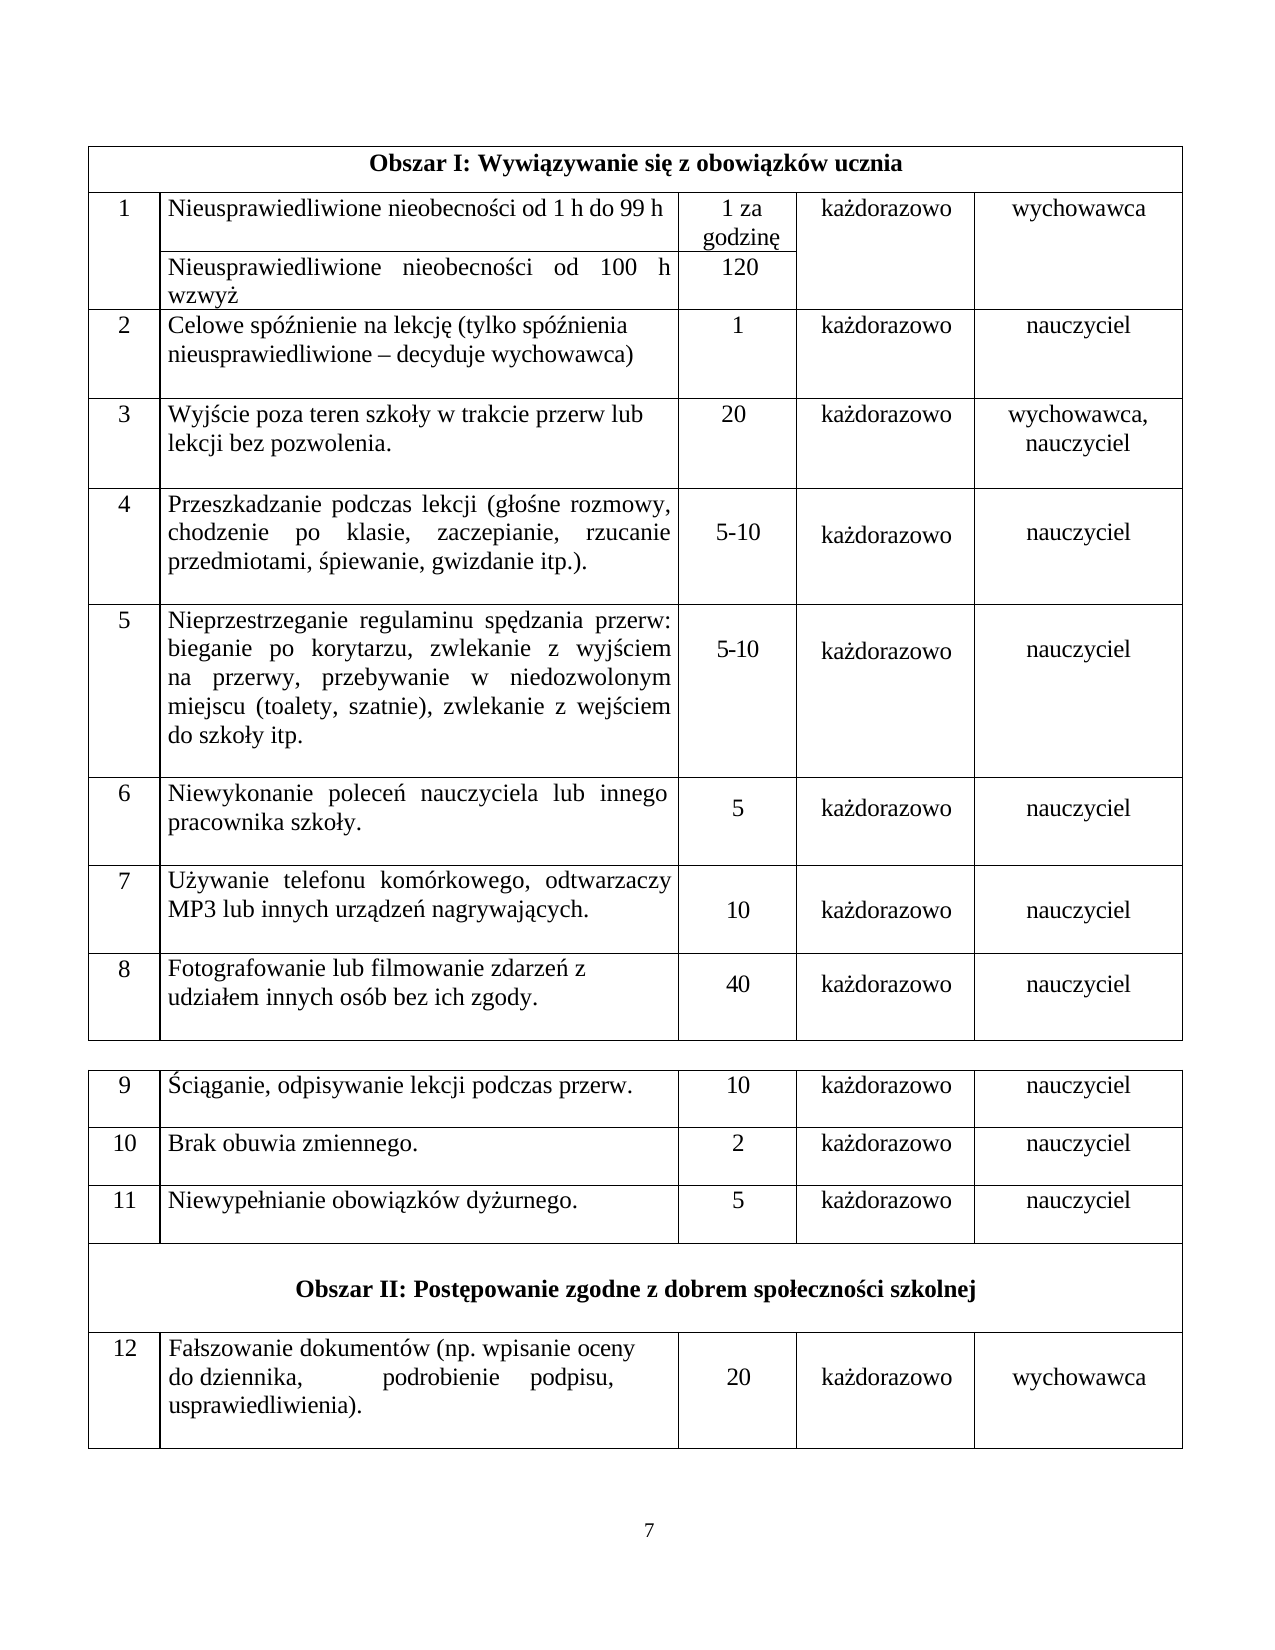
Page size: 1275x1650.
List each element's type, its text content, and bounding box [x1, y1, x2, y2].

table_cell wychowawca [975, 1333, 1182, 1448]
table_cell 5 [679, 1186, 796, 1243]
table_cell Celowe spóźnienie na lekcję (tylko spóźnienia nieusprawiedliwione – decyduje wychowawca) [161, 310, 678, 398]
table_cell każdorazowo [797, 954, 974, 1040]
table_cell 11 [89, 1186, 159, 1243]
table_cell Niewykonanie poleceń nauczyciela lub innego pracownika szkoły. [161, 778, 678, 864]
table_cell 20 [679, 399, 796, 487]
table_cell Nieusprawiedliwione nieobecności od 1 h do 99 h [161, 193, 678, 251]
table_cell Przeszkadzanie podczas lekcji (głośne rozmowy, chodzenie po klasie, zaczepianie, rzucanie przedmiotami, śpiewanie, gwizdanie itp.). [161, 489, 678, 604]
table_cell każdorazowo [797, 605, 974, 777]
table_cell każdorazowo [797, 310, 974, 398]
table_cell Obszar II: Postępowanie zgodne z dobrem społeczności szkolnej [89, 1244, 1182, 1332]
table_cell 10 [89, 1128, 159, 1185]
table_cell Niewypełnianie obowiązków dyżurnego. [161, 1186, 678, 1243]
table_cell 4 [89, 489, 159, 604]
table_cell 1 [679, 310, 796, 398]
table_cell każdorazowo [797, 489, 974, 604]
table_header Ściąganie, odpisywanie lekcji podczas przerw. [161, 1071, 678, 1127]
table_cell nauczyciel [975, 489, 1182, 604]
table_cell Nieprzestrzeganie regulaminu spędzania przerw: bieganie po korytarzu, zwlekanie z wyjściem na przerwy, przebywanie w niedozwolonym miejscu (toalety, szatnie), zwlekanie z wejściem do szkoły itp. [161, 605, 678, 777]
table_cell każdorazowo [797, 866, 974, 952]
table_cell Brak obuwia zmiennego. [161, 1128, 678, 1185]
table_cell każdorazowo [797, 1186, 974, 1243]
table_cell nauczyciel [975, 605, 1182, 777]
table_cell Obszar I: Wywiązywanie się z obowiązków ucznia [89, 147, 1182, 192]
table_cell 6 [89, 778, 159, 864]
table_header 10 [679, 1071, 796, 1127]
table_cell 2 [679, 1128, 796, 1185]
table_cell 1 [89, 193, 159, 309]
table_cell 5-10 [679, 605, 796, 777]
table_cell każdorazowo [797, 1128, 974, 1185]
table_cell 120 [679, 252, 796, 309]
table_cell 20 [679, 1333, 796, 1448]
table_cell nauczyciel [975, 1186, 1182, 1243]
table_cell każdorazowo [797, 778, 974, 864]
table_cell nauczyciel [975, 954, 1182, 1040]
table_cell każdorazowo [797, 399, 974, 487]
table_cell 12 [89, 1333, 159, 1448]
table_cell 5 [89, 605, 159, 777]
table_cell 5-10 [679, 489, 796, 604]
table_header każdorazowo [797, 1071, 974, 1127]
table_cell wychowawca, nauczyciel [975, 399, 1182, 487]
table_cell 8 [89, 954, 159, 1040]
table_cell Fałszowanie dokumentów (np. wpisanie oceny do dziennika, podrobienie podpisu, usprawiedliwienia). [161, 1333, 678, 1448]
table_header 9 [89, 1071, 159, 1127]
table_cell 10 [679, 866, 796, 952]
table_cell Używanie telefonu komórkowego, odtwarzaczy MP3 lub innych urządzeń nagrywających. [161, 866, 678, 952]
table_cell 7 [89, 866, 159, 952]
table_cell Nieusprawiedliwione nieobecności od 100 h wzwyż [161, 252, 678, 309]
table_cell każdorazowo [797, 193, 974, 309]
table_cell nauczyciel [975, 310, 1182, 398]
table_cell 5 [679, 778, 796, 864]
table_cell wychowawca [975, 193, 1182, 309]
table_cell 1 za godzinę [679, 193, 796, 251]
table_cell nauczyciel [975, 866, 1182, 952]
table_cell nauczyciel [975, 1128, 1182, 1185]
table_cell Fotografowanie lub filmowanie zdarzeń z udziałem innych osób bez ich zgody. [161, 954, 678, 1040]
table_cell 2 [89, 310, 159, 398]
table_header nauczyciel [975, 1071, 1182, 1127]
table_cell 3 [89, 399, 159, 487]
table_cell nauczyciel [975, 778, 1182, 864]
table_cell każdorazowo [797, 1333, 974, 1448]
table_cell 40 [679, 954, 796, 1040]
table_cell Wyjście poza teren szkoły w trakcie przerw lub lekcji bez pozwolenia. [161, 399, 678, 487]
